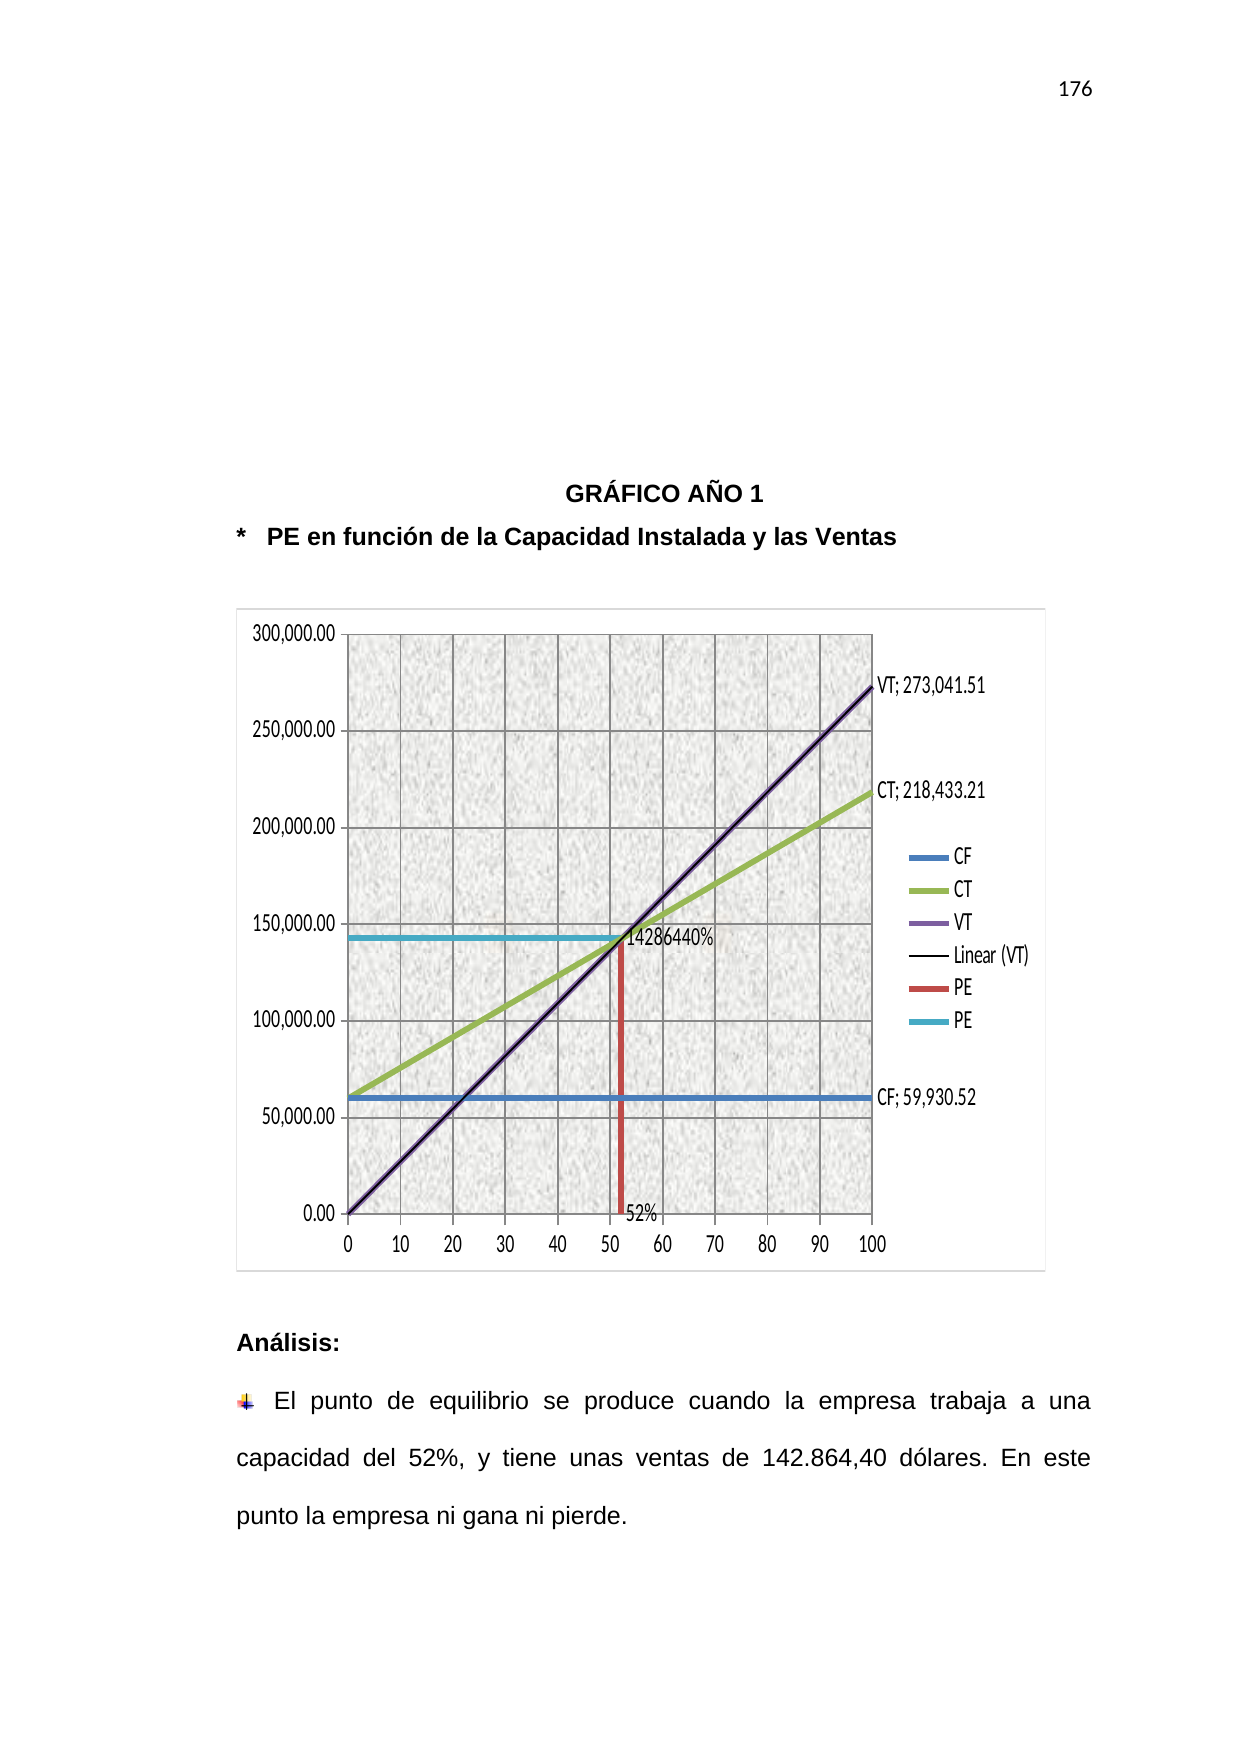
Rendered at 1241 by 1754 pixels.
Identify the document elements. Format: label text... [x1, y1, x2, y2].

picture [611, 1101, 618, 1117]
picture [716, 1022, 767, 1095]
picture [237, 1392, 254, 1410]
picture [664, 635, 714, 730]
picture [559, 635, 609, 730]
picture [506, 1022, 557, 1095]
picture [716, 858, 767, 923]
picture [821, 1101, 871, 1117]
text Análisis: [236, 1328, 1092, 1357]
picture [821, 1119, 871, 1213]
picture [401, 635, 452, 730]
picture [355, 1168, 400, 1213]
picture [716, 829, 767, 879]
picture [611, 948, 618, 1020]
picture [401, 829, 452, 923]
picture [559, 957, 609, 1020]
picture [611, 1022, 618, 1095]
text GRÁFICO AÑO 1 [236, 479, 1092, 508]
picture [401, 925, 452, 935]
picture [349, 1101, 400, 1117]
picture [401, 732, 452, 827]
picture [611, 1119, 618, 1213]
picture [349, 925, 400, 935]
picture [349, 829, 400, 923]
picture [664, 1119, 714, 1213]
picture [506, 1101, 557, 1117]
picture [559, 1119, 609, 1213]
picture [664, 1101, 714, 1117]
picture [559, 956, 599, 996]
picture [454, 829, 504, 923]
picture [821, 635, 871, 730]
text * PE en función de la Capacidad Instalada y las Ventas [236, 522, 1092, 551]
picture [768, 746, 819, 827]
picture [716, 1101, 767, 1117]
picture [624, 1101, 662, 1117]
picture [716, 925, 767, 1020]
picture [559, 829, 609, 923]
picture [559, 732, 609, 827]
picture [611, 732, 662, 827]
picture [349, 1022, 400, 1093]
picture [768, 925, 819, 1020]
picture [349, 635, 400, 730]
picture [349, 1119, 400, 1208]
picture [664, 925, 714, 1020]
picture [768, 732, 819, 786]
picture [454, 732, 504, 827]
picture [454, 1022, 471, 1032]
picture [611, 635, 662, 730]
picture [506, 732, 557, 827]
picture [624, 1119, 662, 1213]
picture [506, 1119, 557, 1213]
picture [401, 1101, 452, 1117]
picture [664, 1022, 714, 1095]
picture [506, 635, 557, 730]
picture [362, 1073, 400, 1095]
picture [821, 732, 871, 818]
picture [768, 829, 819, 923]
picture [768, 1022, 819, 1095]
picture [454, 941, 504, 1020]
picture [454, 635, 504, 730]
picture [506, 925, 557, 935]
picture [472, 1063, 504, 1095]
picture [547, 1010, 557, 1020]
picture [821, 925, 871, 1020]
picture [611, 925, 630, 935]
picture [559, 925, 609, 935]
picture [559, 1101, 609, 1117]
picture [664, 829, 714, 891]
picture [611, 829, 662, 923]
picture [821, 1022, 871, 1095]
picture [506, 1022, 534, 1050]
picture [454, 1022, 504, 1095]
picture [559, 1022, 609, 1095]
picture [664, 732, 714, 827]
picture [454, 925, 504, 935]
picture [454, 1101, 504, 1117]
picture [768, 1119, 819, 1213]
picture [349, 732, 400, 827]
picture [401, 1119, 437, 1155]
picture [646, 904, 662, 920]
picture [506, 941, 557, 1002]
picture [401, 1119, 452, 1213]
picture [624, 1022, 662, 1095]
picture [401, 941, 452, 1020]
picture [716, 829, 725, 838]
picture [738, 798, 767, 827]
picture [768, 829, 801, 849]
picture [768, 1101, 819, 1117]
picture [454, 1119, 504, 1213]
picture [821, 829, 871, 923]
picture [506, 829, 557, 923]
list El punto de equilibrio se produce cuando la empresa trabaja a una capacidad del 52%, y tiene unas ventas de 142.864,40 dólares. En este punto la empresa ni gana ni pierde. [236, 1386, 1092, 1529]
picture [664, 852, 714, 909]
picture [768, 635, 819, 730]
picture [835, 694, 871, 730]
picture [716, 1119, 767, 1213]
picture [401, 1022, 452, 1063]
picture [559, 941, 609, 971]
picture [401, 1042, 452, 1095]
picture [716, 732, 767, 827]
picture [821, 797, 871, 827]
picture [624, 925, 662, 1020]
picture [664, 889, 714, 923]
picture [716, 635, 767, 730]
picture [506, 981, 557, 1020]
picture [349, 941, 400, 1020]
picture [490, 1012, 504, 1020]
